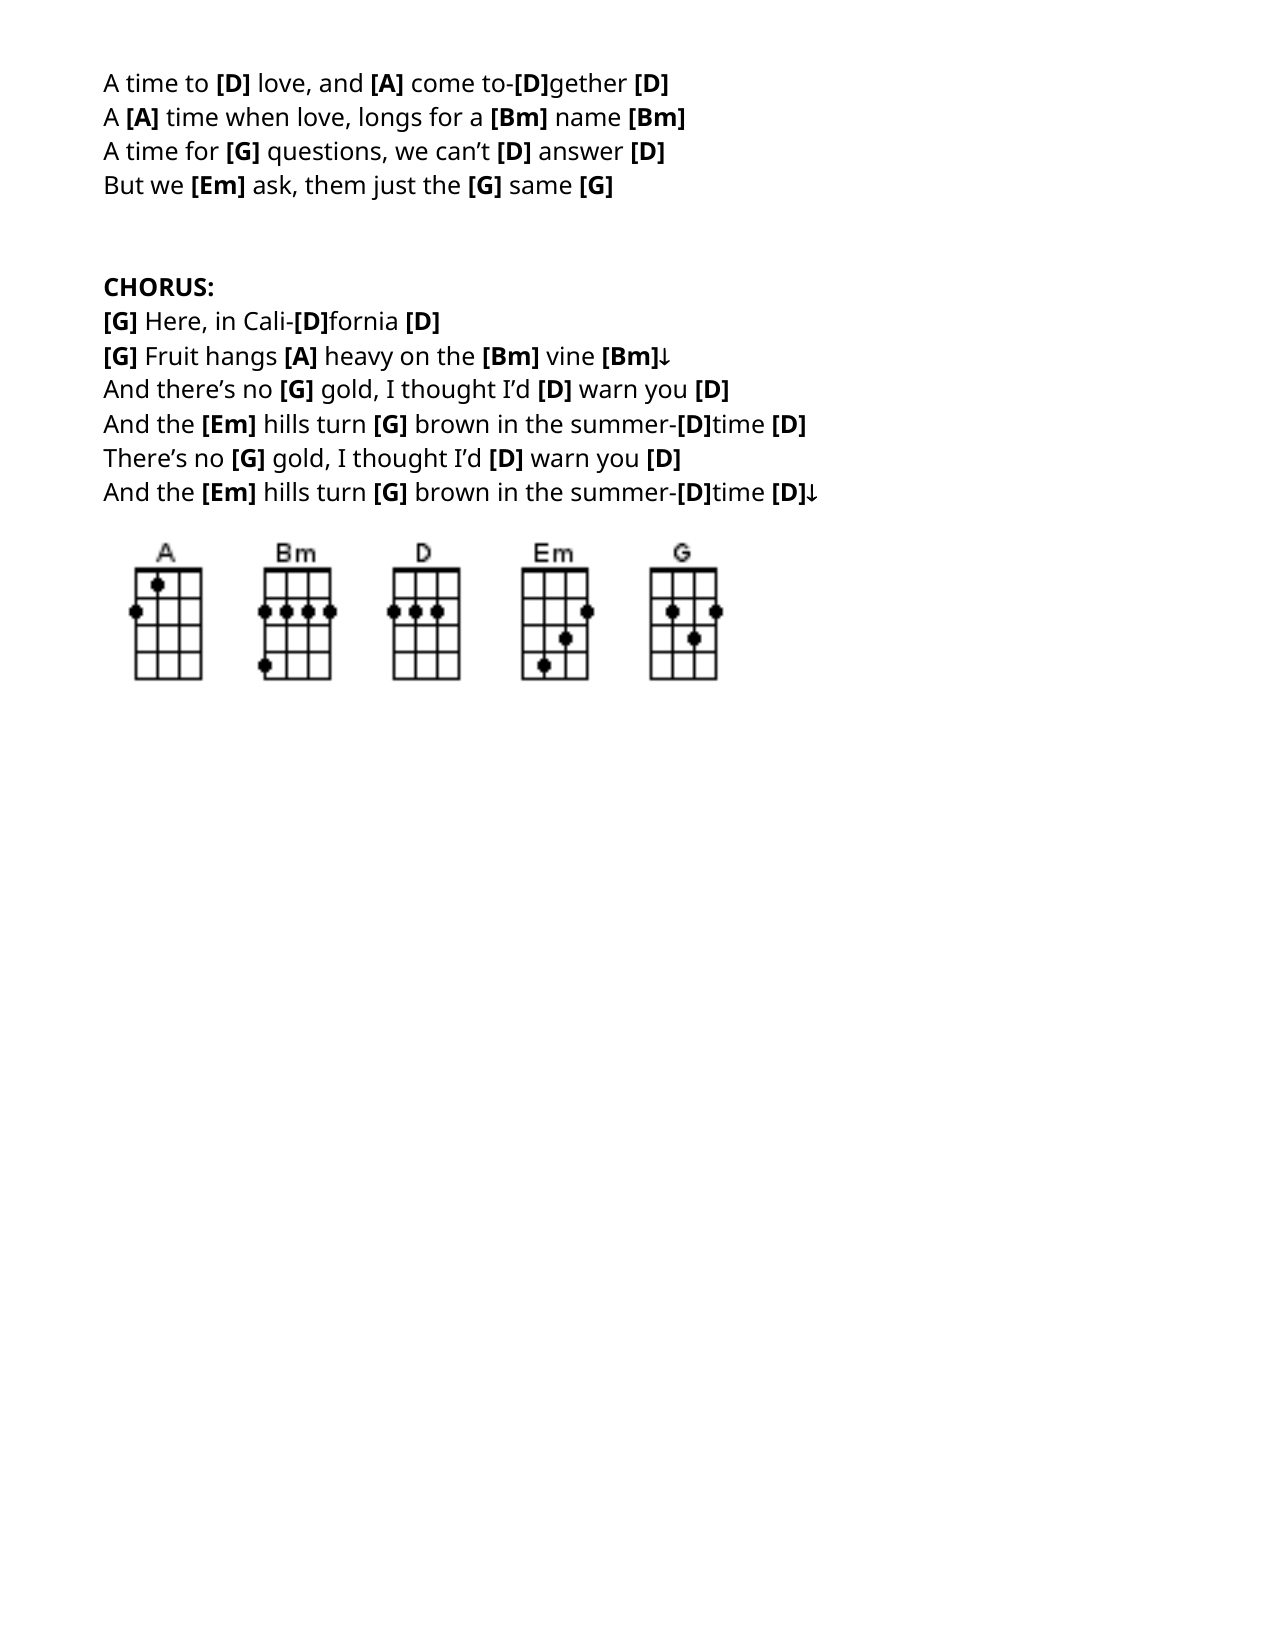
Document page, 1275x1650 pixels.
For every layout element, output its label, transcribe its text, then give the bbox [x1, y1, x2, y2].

text And the [Em] hills turn [G] brown in the summer-[D]time [D] [103, 406, 1247, 440]
text And the [Em] hills turn [G] brown in the summer-[D]time [D] [103, 474, 1247, 536]
text CHORUS: [103, 270, 1247, 304]
text And there’s no [G] gold, I thought I’d [D] warn you [D] [103, 372, 1247, 406]
text [G] Here, in Cali-[D]fornia [D] [103, 304, 1247, 338]
text A time to [D] love, and [A] come to-[D]gether [D] [103, 66, 1247, 100]
text There’s no [G] gold, I thought I’d [D] warn you [D] [103, 440, 1247, 474]
picture [103, 536, 748, 708]
text [G] Fruit hangs [A] heavy on the [Bm] vine [Bm] [103, 338, 1247, 372]
text But we [Em] ask, them just the [G] same [G] [103, 168, 1247, 202]
text A [A] time when love, longs for a [Bm] name [Bm] A time for [G] questions, we can’t [D] answer [D] [103, 100, 1247, 168]
